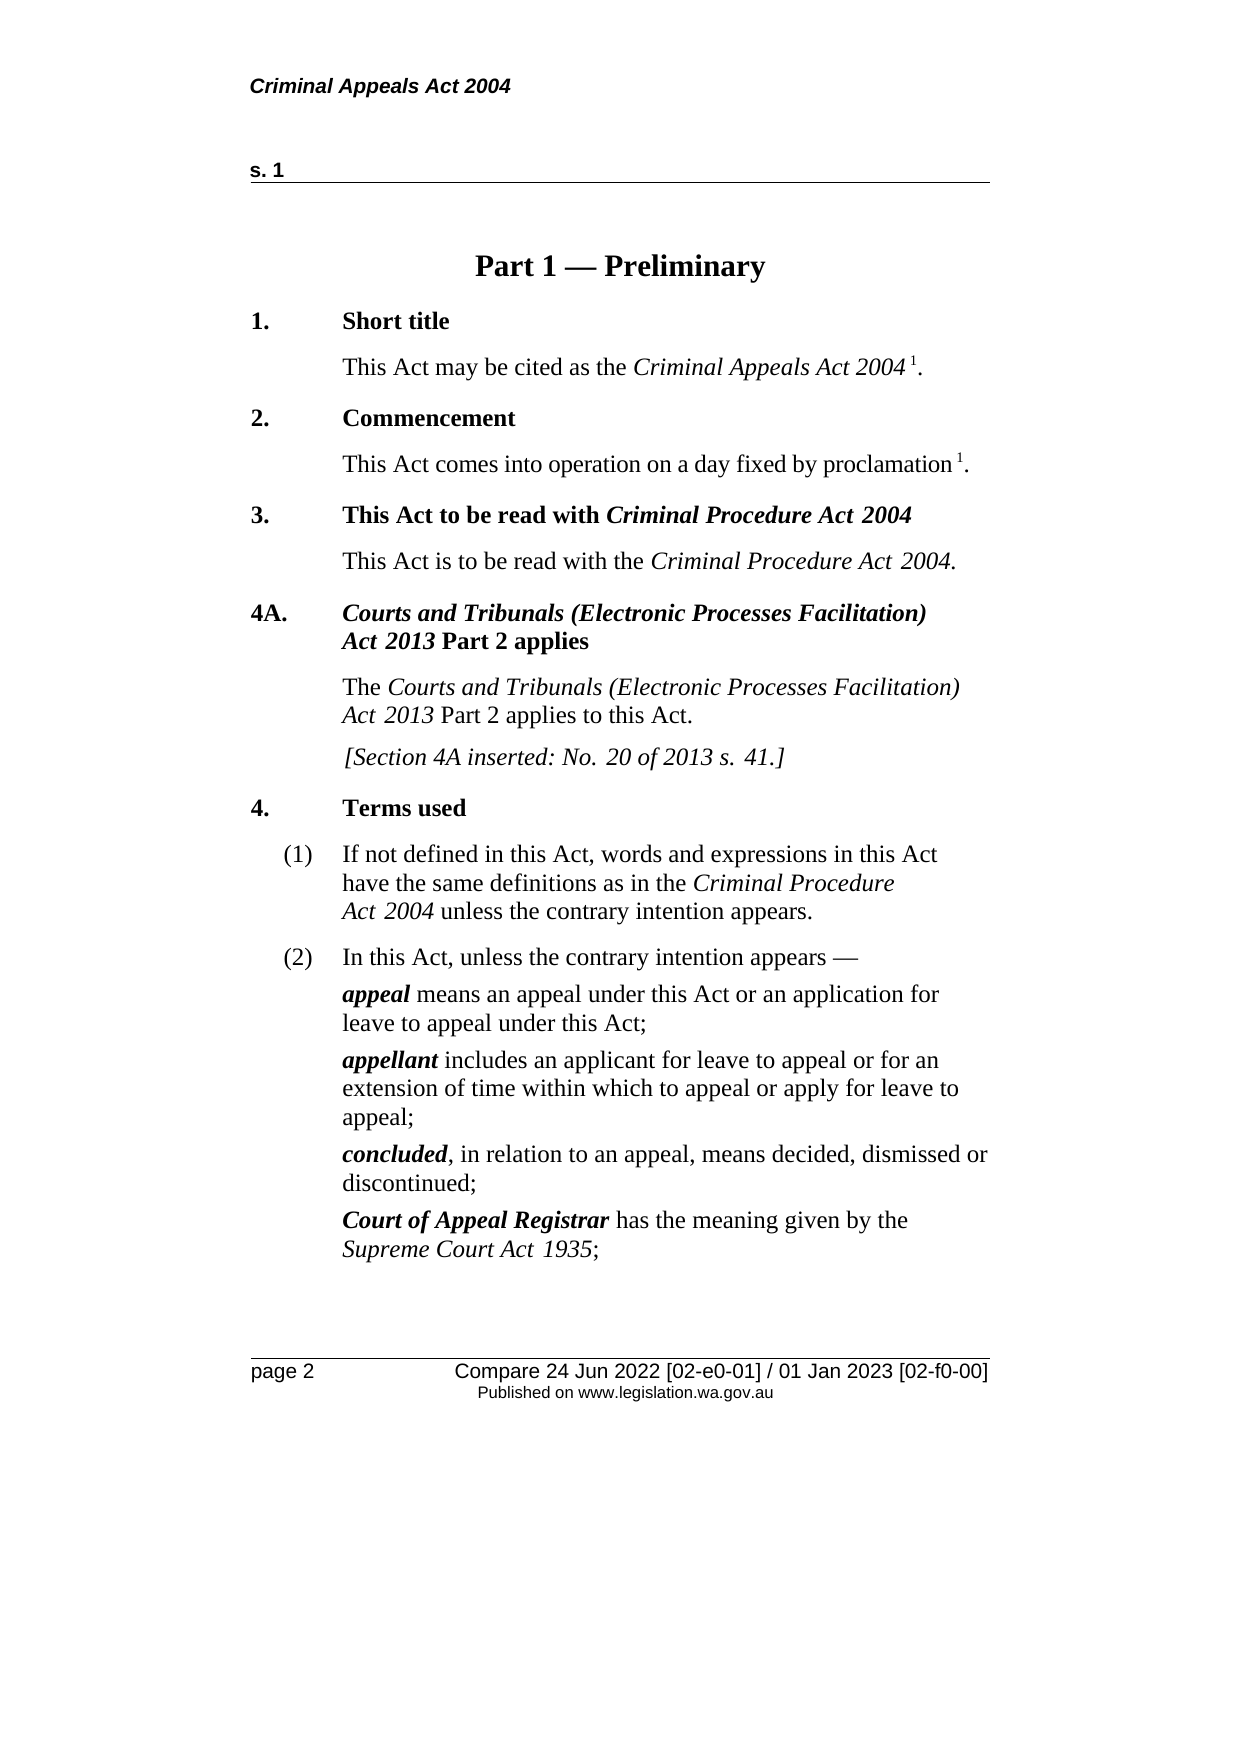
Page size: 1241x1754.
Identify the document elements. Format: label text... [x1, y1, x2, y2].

subtitle Part 1 — Preliminary [251, 247, 990, 283]
subtitle 2. Commencement [251, 403, 990, 432]
text [Section 4A inserted: No. 20 of 2013 s. 41.] [251, 742, 990, 771]
subtitle 4. Terms used [251, 793, 990, 822]
text appellant includes an applicant for leave to appeal or for an extension of time within which to appeal or apply for leave to appeal; [251, 1045, 990, 1131]
text This Act is to be read with the Criminal Procedure Act 2004. [251, 546, 990, 575]
text appeal means an appeal under this Act or an application for leave to appeal under this Act; [251, 979, 990, 1036]
text This Act may be cited as the Criminal Appeals Act 2004 1. [251, 352, 990, 381]
text Court of Appeal Registrar has the meaning given by the Supreme Court Act 1935; [251, 1205, 990, 1263]
text (1) If not defined in this Act, words and expressions in this Act have the same definitions as in the Criminal Procedure Act 2004 unless the contrary intention appears. [251, 839, 990, 925]
text concluded, in relation to an appeal, means decided, dismissed or discontinued; [251, 1139, 990, 1197]
text The Courts and Tribunals (Electronic Processes Facilitation) Act 2013 Part 2 applies to this Act. [251, 672, 990, 729]
text (2) In this Act, unless the contrary intention appears — [251, 942, 990, 971]
subtitle 3. This Act to be read with Criminal Procedure Act 2004 [251, 501, 990, 529]
subtitle 4A. Courts and Tribunals (Electronic Processes Facilitation) Act 2013 Part 2 applies [251, 598, 990, 655]
text This Act comes into operation on a day fixed by proclamation 1. [251, 449, 990, 478]
subtitle 1. Short title [251, 306, 990, 335]
